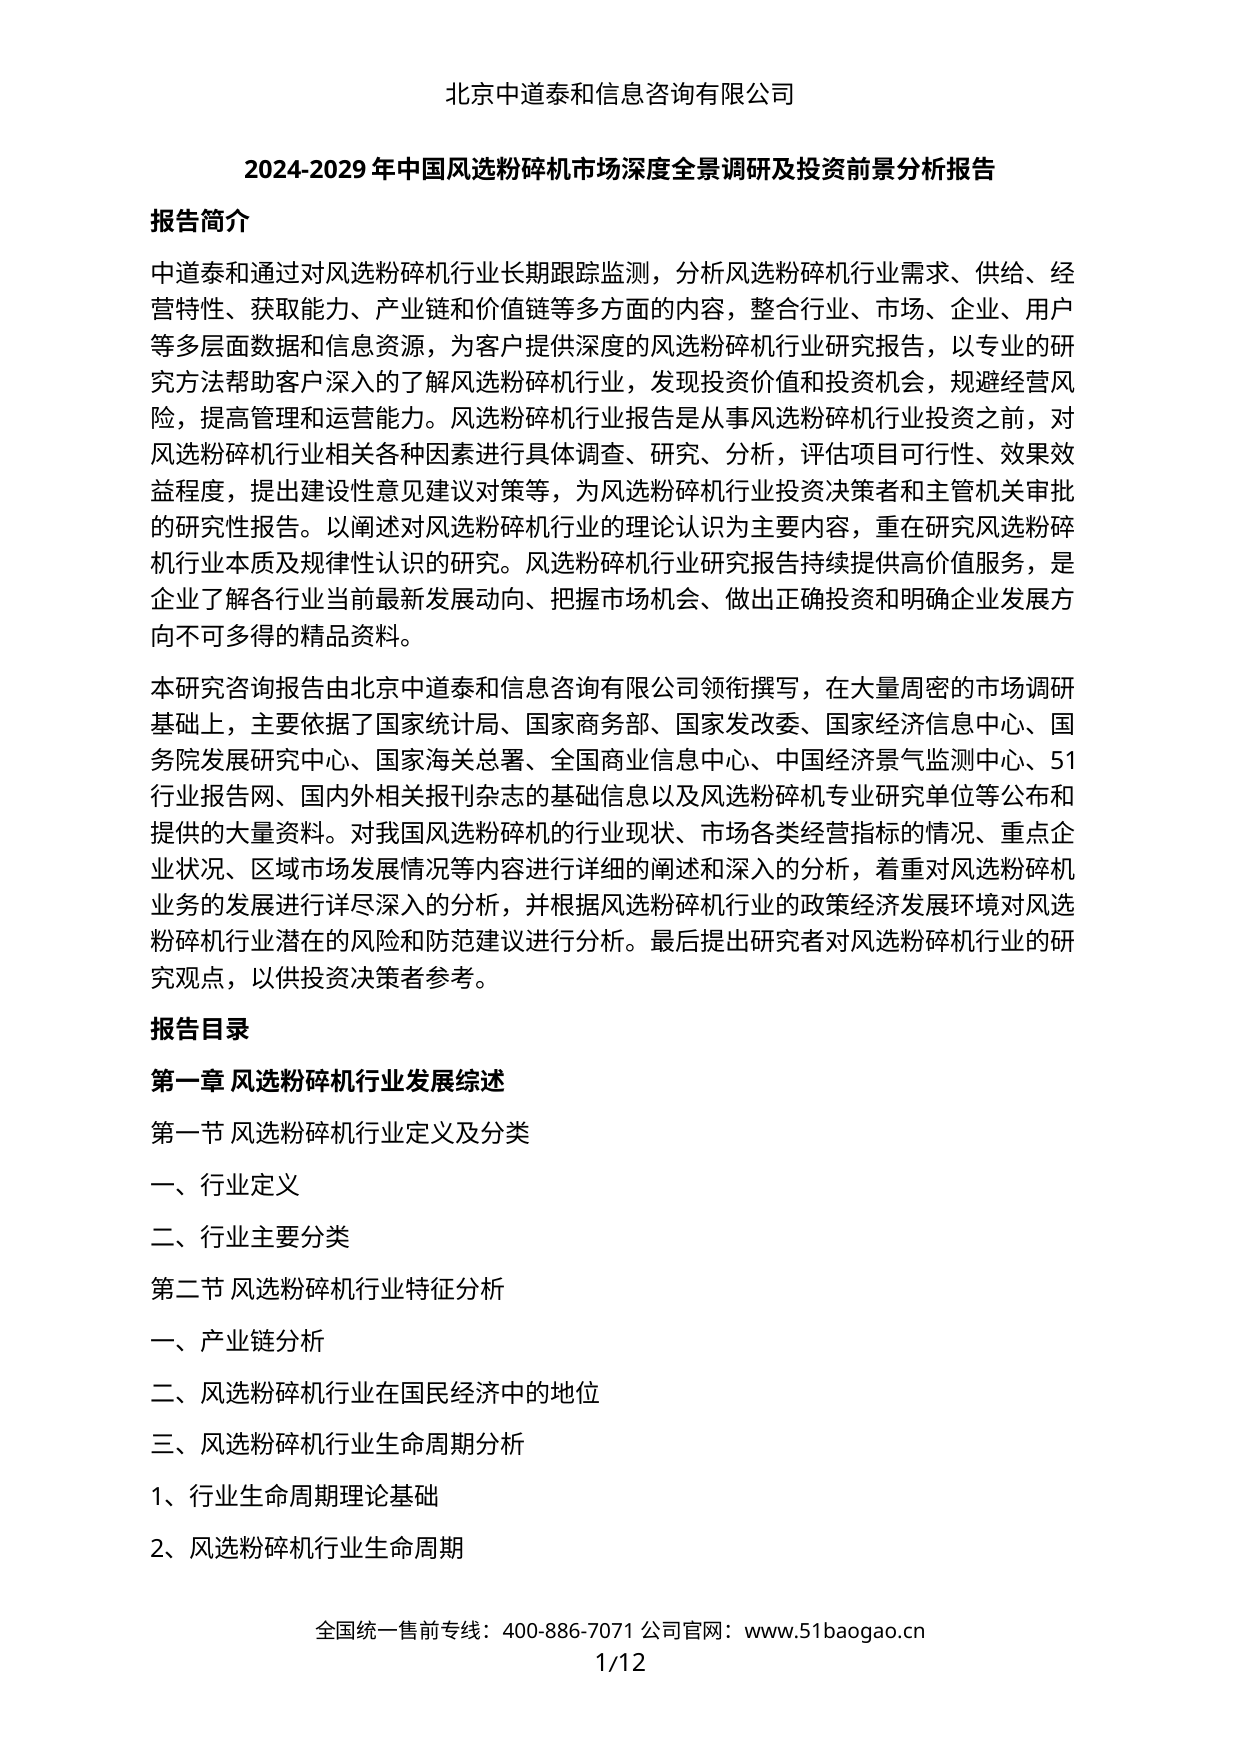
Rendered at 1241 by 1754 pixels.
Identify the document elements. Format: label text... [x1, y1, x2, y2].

text 一、行业定义 [150, 1166, 1090, 1202]
text 1、行业生命周期理论基础 [150, 1477, 1090, 1513]
text 二、风选粉碎机行业在国民经济中的地位 [150, 1373, 1090, 1409]
text 2、风选粉碎机行业生命周期 [150, 1529, 1090, 1565]
text 一、产业链分析 [150, 1321, 1090, 1357]
text 第一章 风选粉碎机行业发展综述 [150, 1062, 1090, 1098]
text 本研究咨询报告由北京中道泰和信息咨询有限公司领衔撰写，在大量周密的市场调研基础上，主要依据了国家统计局、国家商务部、国家发改委、国家经济信息中心、国务院发展研究中心、国家海关总署、全国商业信息中心、中国经济景气监测中心、51行业报告网、国内外相关报刊杂志的基础信息以及风选粉碎机专业研究单位等公布和提供的大量资料。对我国风选粉碎机的行业现状、市场各类经营指标的情况、重点企业状况、区域市场发展情况等内容进行详细的阐述和深入的分析，着重对风选粉碎机业务的发展进行详尽深入的分析，并根据风选粉碎机行业的政策经济发展环境对风选粉碎机行业潜在的风险和防范建议进行分析。最后提出研究者对风选粉碎机行业的研究观点，以供投资决策者参考。 [150, 668, 1090, 994]
text 中道泰和通过对风选粉碎机行业长期跟踪监测，分析风选粉碎机行业需求、供给、经营特性、获取能力、产业链和价值链等多方面的内容，整合行业、市场、企业、用户等多层面数据和信息资源，为客户提供深度的风选粉碎机行业研究报告，以专业的研究方法帮助客户深入的了解风选粉碎机行业，发现投资价值和投资机会，规避经营风险，提高管理和运营能力。风选粉碎机行业报告是从事风选粉碎机行业投资之前，对风选粉碎机行业相关各种因素进行具体调查、研究、分析，评估项目可行性、效果效益程度，提出建设性意见建议对策等，为风选粉碎机行业投资决策者和主管机关审批的研究性报告。以阐述对风选粉碎机行业的理论认识为主要内容，重在研究风选粉碎机行业本质及规律性认识的研究。风选粉碎机行业研究报告持续提供高价值服务，是企业了解各行业当前最新发展动向、把握市场机会、做出正确投资和明确企业发展方向不可多得的精品资料。 [150, 254, 1090, 652]
text 三、风选粉碎机行业生命周期分析 [150, 1425, 1090, 1461]
text 报告目录 [150, 1010, 1090, 1046]
text 第二节 风选粉碎机行业特征分析 [150, 1269, 1090, 1306]
text 2024-2029年中国风选粉碎机市场深度全景调研及投资前景分析报告 [150, 150, 1090, 186]
text 第一节 风选粉碎机行业定义及分类 [150, 1114, 1090, 1150]
text 报告简介 [150, 202, 1090, 238]
text 二、行业主要分类 [150, 1217, 1090, 1254]
